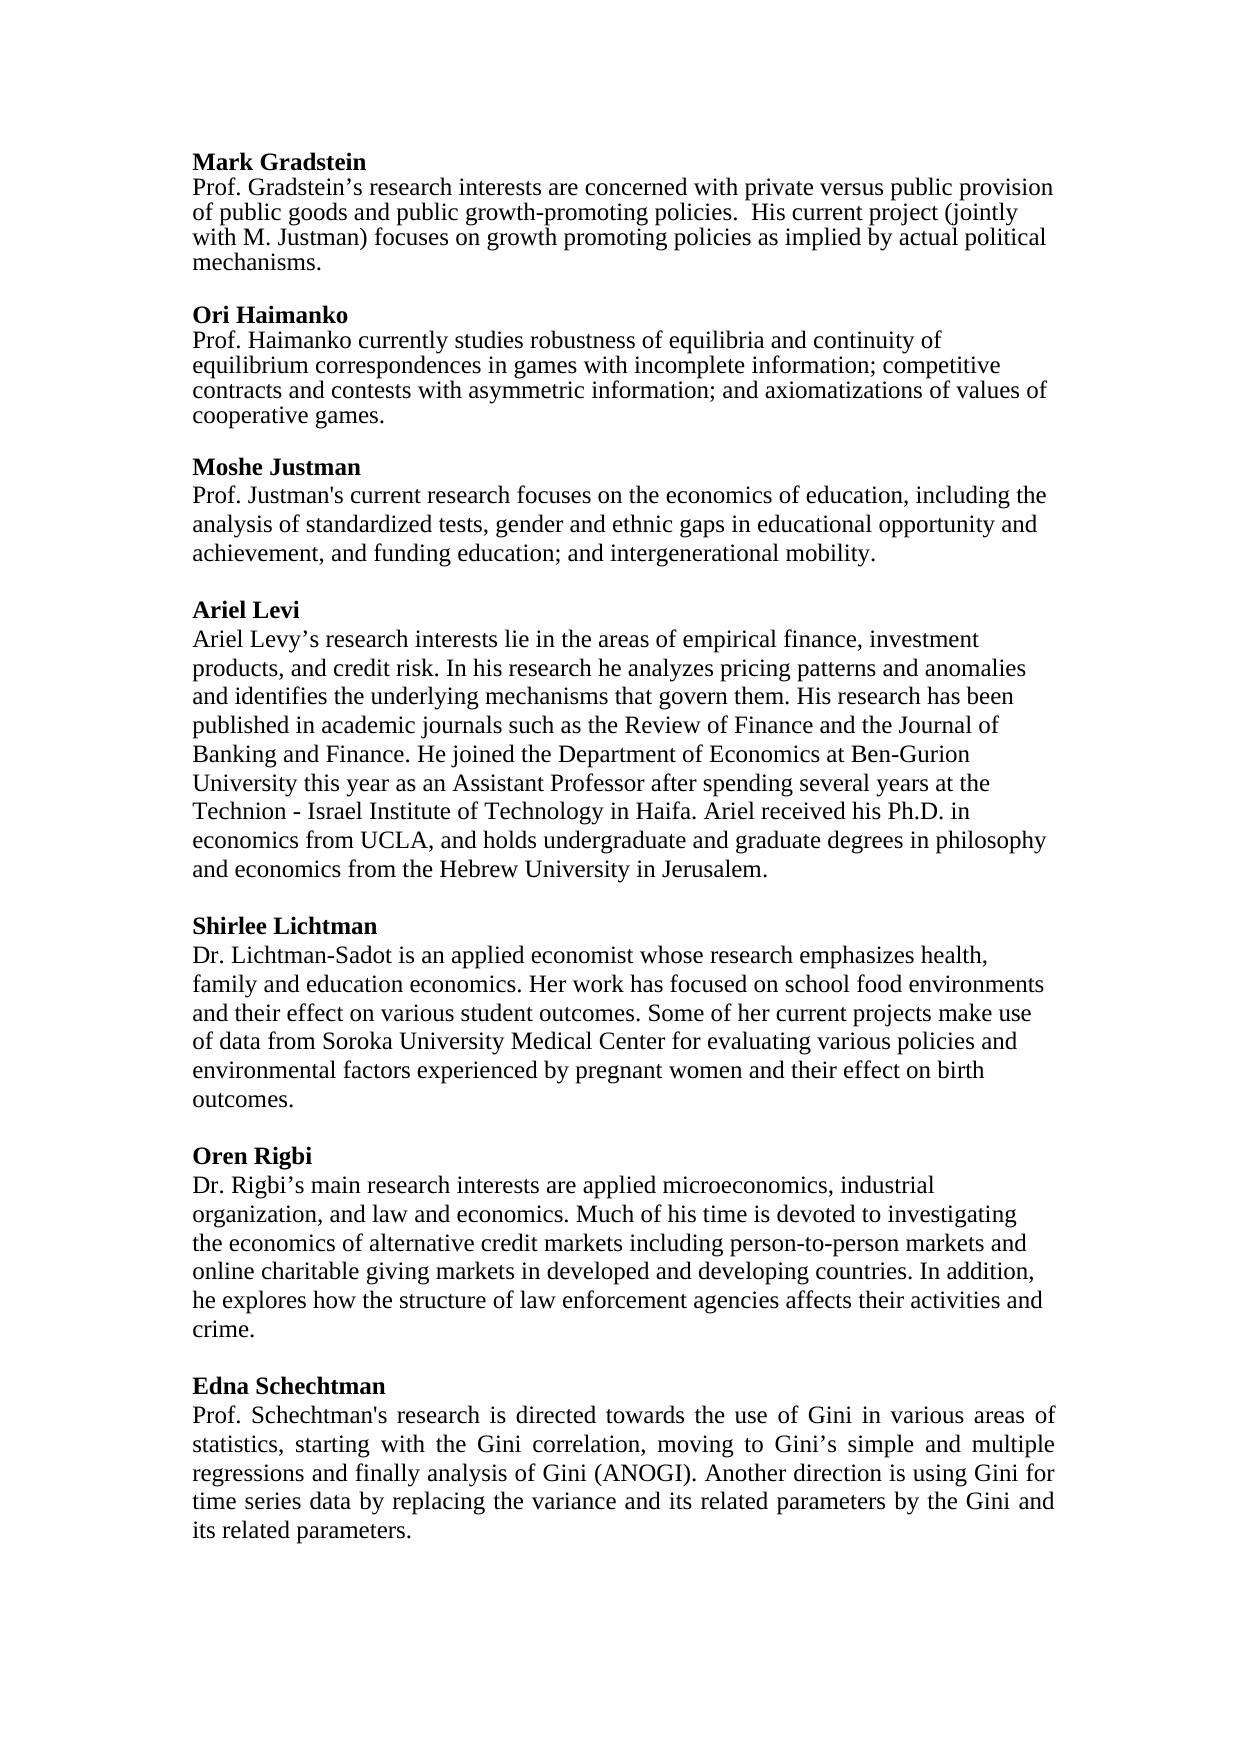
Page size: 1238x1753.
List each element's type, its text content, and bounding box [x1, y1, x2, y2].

text Mark Gradstein [192, 150, 1056, 175]
text Ariel Levy’s research interests lie in the areas of empirical finance, investment products, and credit risk. In his research he analyzes pricing patterns and anomalies and identifies the underlying mechanisms that govern them. His research has been published in academic journals such as the Review of Finance and the Journal of Banking and Finance. He joined the Department of Economics at Ben-Gurion University this year as an Assistant Professor after spending several years at the Technion - Israel Institute of Technology in Haifa. Ariel received his Ph.D. in economics from UCLA, and holds undergraduate and graduate degrees in philosophy and economics from the Hebrew University in Jerusalem. [192, 624, 1050, 883]
text Shirlee Lichtman [192, 911, 1050, 940]
text Moshe Justman [192, 455, 1056, 480]
text Prof. Gradstein’s research interests are concerned with private versus public provision of public goods and public growth-promoting policies. His current project (jointly with M. Justman) focuses on growth promoting policies as implied by actual political mechanisms. [192, 175, 1056, 275]
text Ariel Levi [192, 595, 1050, 624]
text Edna Schechtman [192, 1371, 1050, 1400]
text Prof. Haimanko currently studies robustness of equilibria and continuity of equilibrium correspondences in games with incomplete information; competitive contracts and contests with asymmetric information; and axiomatizations of values of cooperative games. [192, 329, 1050, 429]
text Prof. Schechtman's research is directed towards the use of Gini in various areas of statistics, starting with the Gini correlation, moving to Gini’s simple and multiple regressions and finally analysis of Gini (ANOGI). Another direction is using Gini for time series data by replacing the variance and its related parameters by the Gini and its related parameters. [192, 1400, 1056, 1544]
text Oren Rigbi [192, 1141, 1050, 1170]
subtitle Ori Haimanko [192, 304, 1056, 329]
text Dr. Rigbi’s main research interests are applied microeconomics, industrial organization, and law and economics. Much of his time is devoted to investigating the economics of alternative credit markets including person-to-person markets and online charitable giving markets in developed and developing countries. In addition, he explores how the structure of law enforcement agencies affects their activities and crime. [192, 1170, 1050, 1343]
text Prof. Justman's current research focuses on the economics of education, including the analysis of standardized tests, gender and ethnic gaps in educational opportunity and achievement, and funding education; and intergenerational mobility. [192, 480, 1050, 566]
text Dr. Lichtman-Sadot is an applied economist whose research emphasizes health, family and education economics. Her work has focused on school food environments and their effect on various student outcomes. Some of her current projects make use of data from Soroka University Medical Center for evaluating various policies and environmental factors experienced by pregnant women and their effect on birth outcomes. [192, 940, 1050, 1113]
